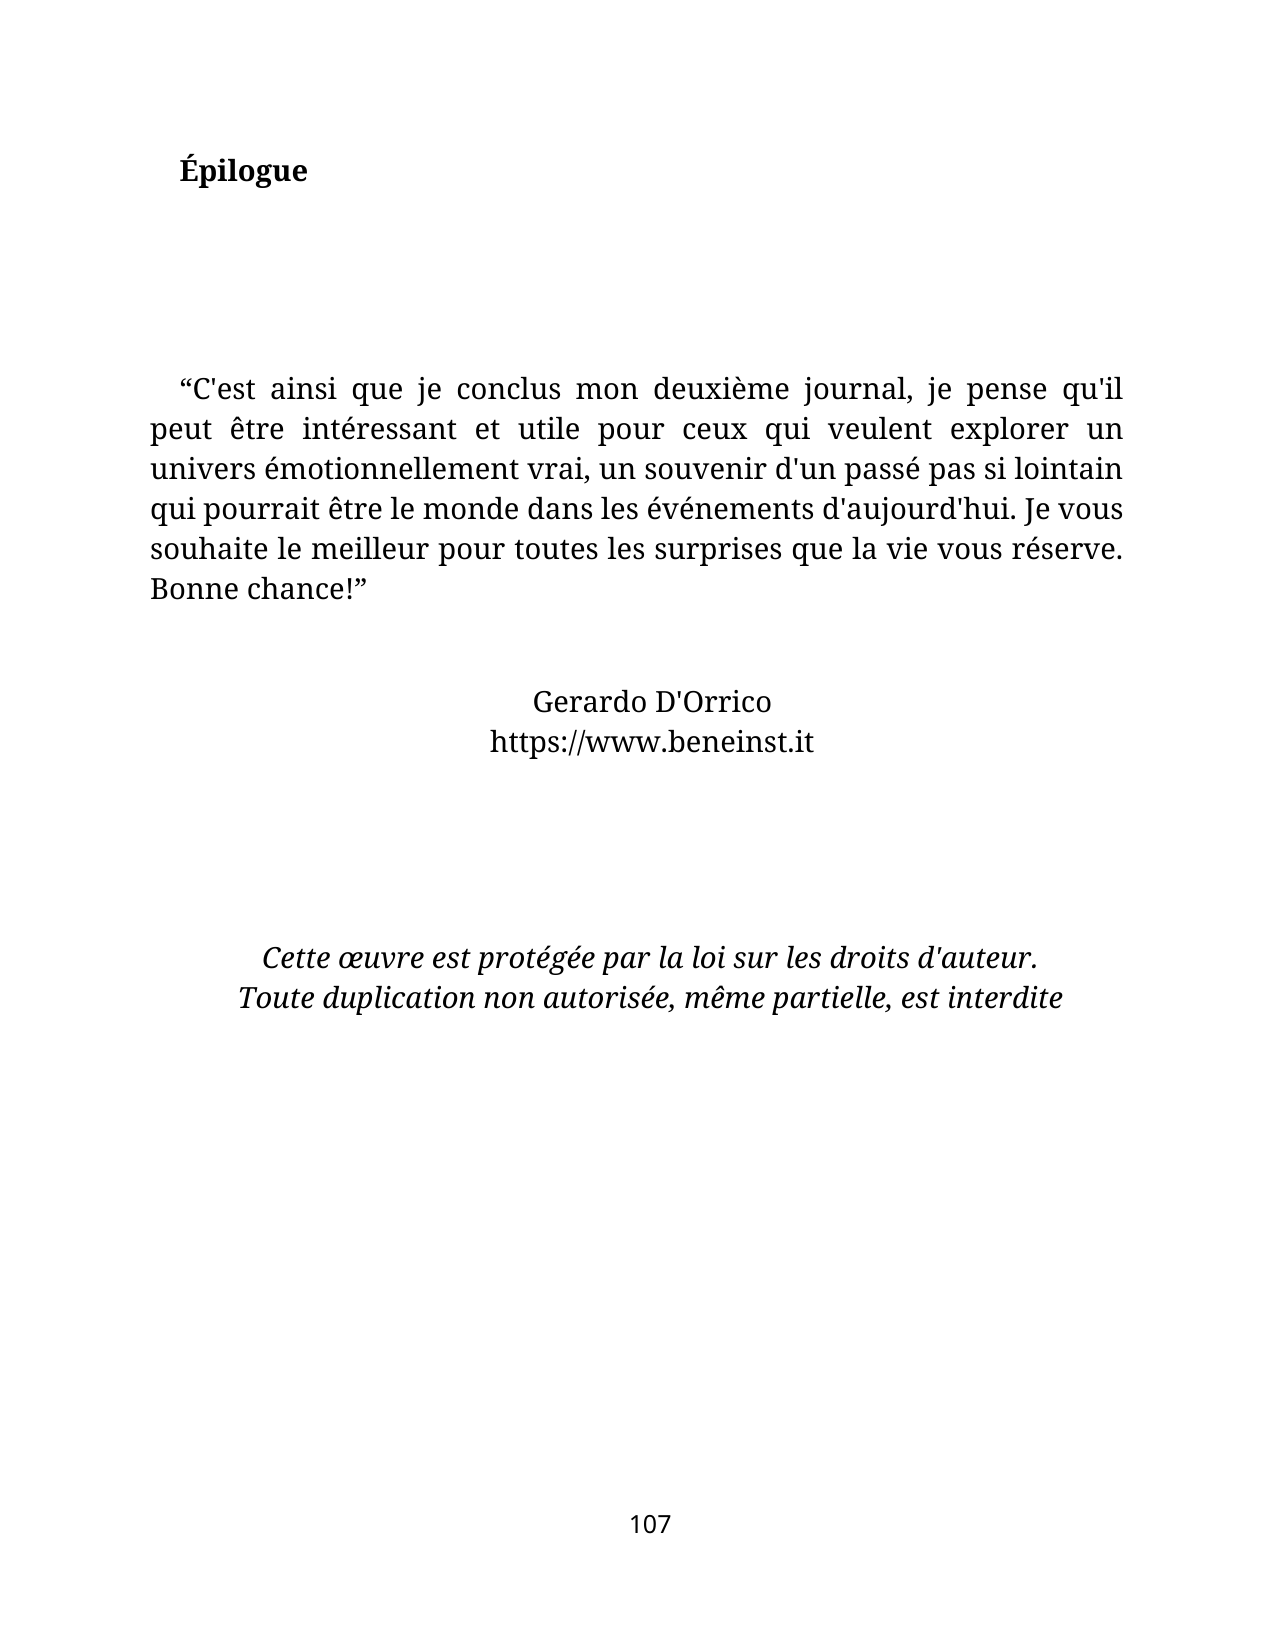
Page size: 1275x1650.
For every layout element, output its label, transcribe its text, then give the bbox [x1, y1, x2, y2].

text Toute duplication non autorisée, même partielle, est interdite [150, 977, 1125, 1017]
text https://www.beneinst.it [150, 721, 1125, 761]
text Gerardo D'Orrico [150, 681, 1125, 721]
text Cette œuvre est protégée par la loi sur les droits d'auteur. [150, 937, 1125, 977]
text “C'est ainsi que je conclus mon deuxième journal, je pense qu'il peut être intéressant et utile pour ceux qui veulent explorer un univers émotionnellement vrai, un souvenir d'un passé pas si lointain qui pourrait être le monde dans les événements d'aujourd'hui. Je vous souhaite le meilleur pour toutes les surprises que la vie vous réserve. Bonne chance!” [150, 368, 1125, 608]
text Épilogue [150, 150, 1125, 190]
